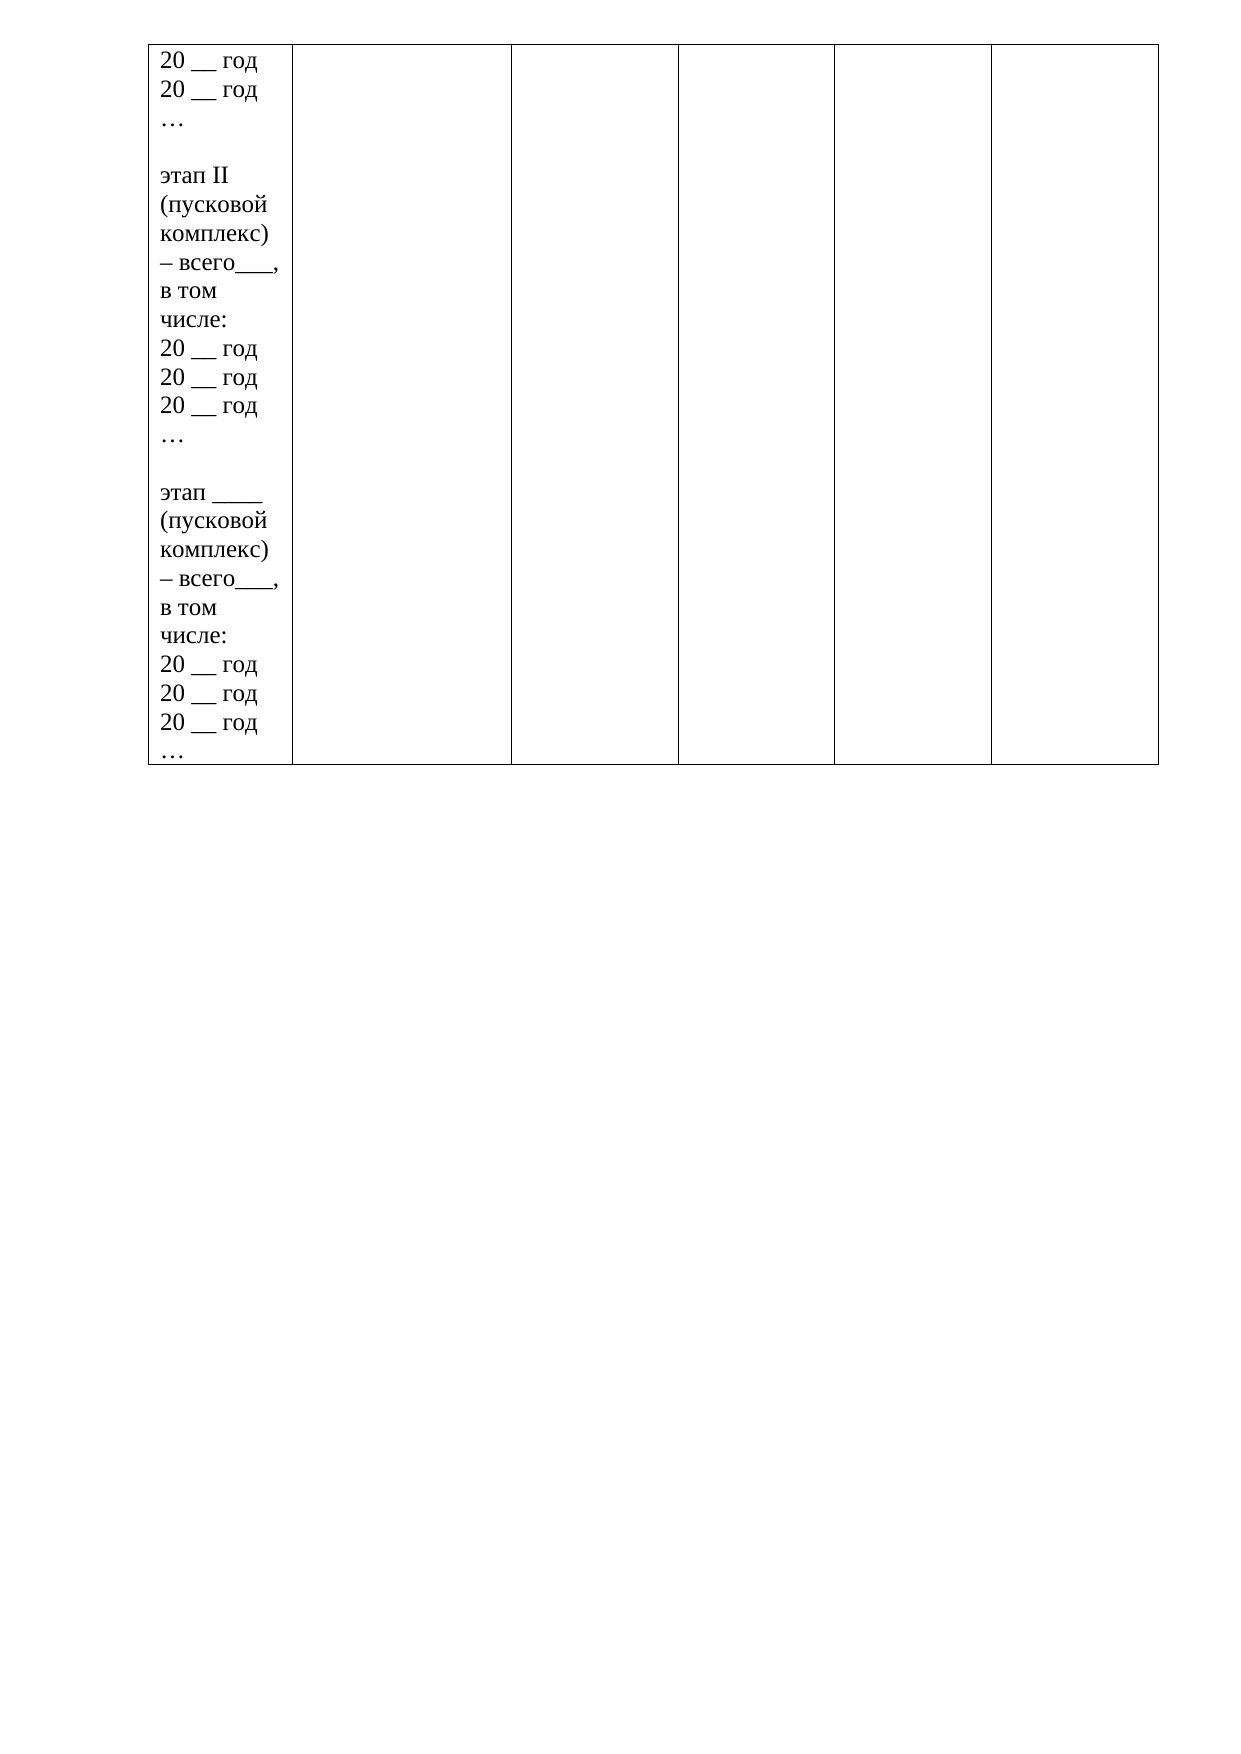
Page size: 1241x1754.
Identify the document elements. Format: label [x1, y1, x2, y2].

table_cell [992, 45, 1158, 764]
table_cell [149, 45, 292, 764]
table_cell [293, 45, 511, 764]
table_cell [835, 45, 991, 764]
table_cell [512, 45, 678, 764]
table_cell [679, 45, 834, 764]
